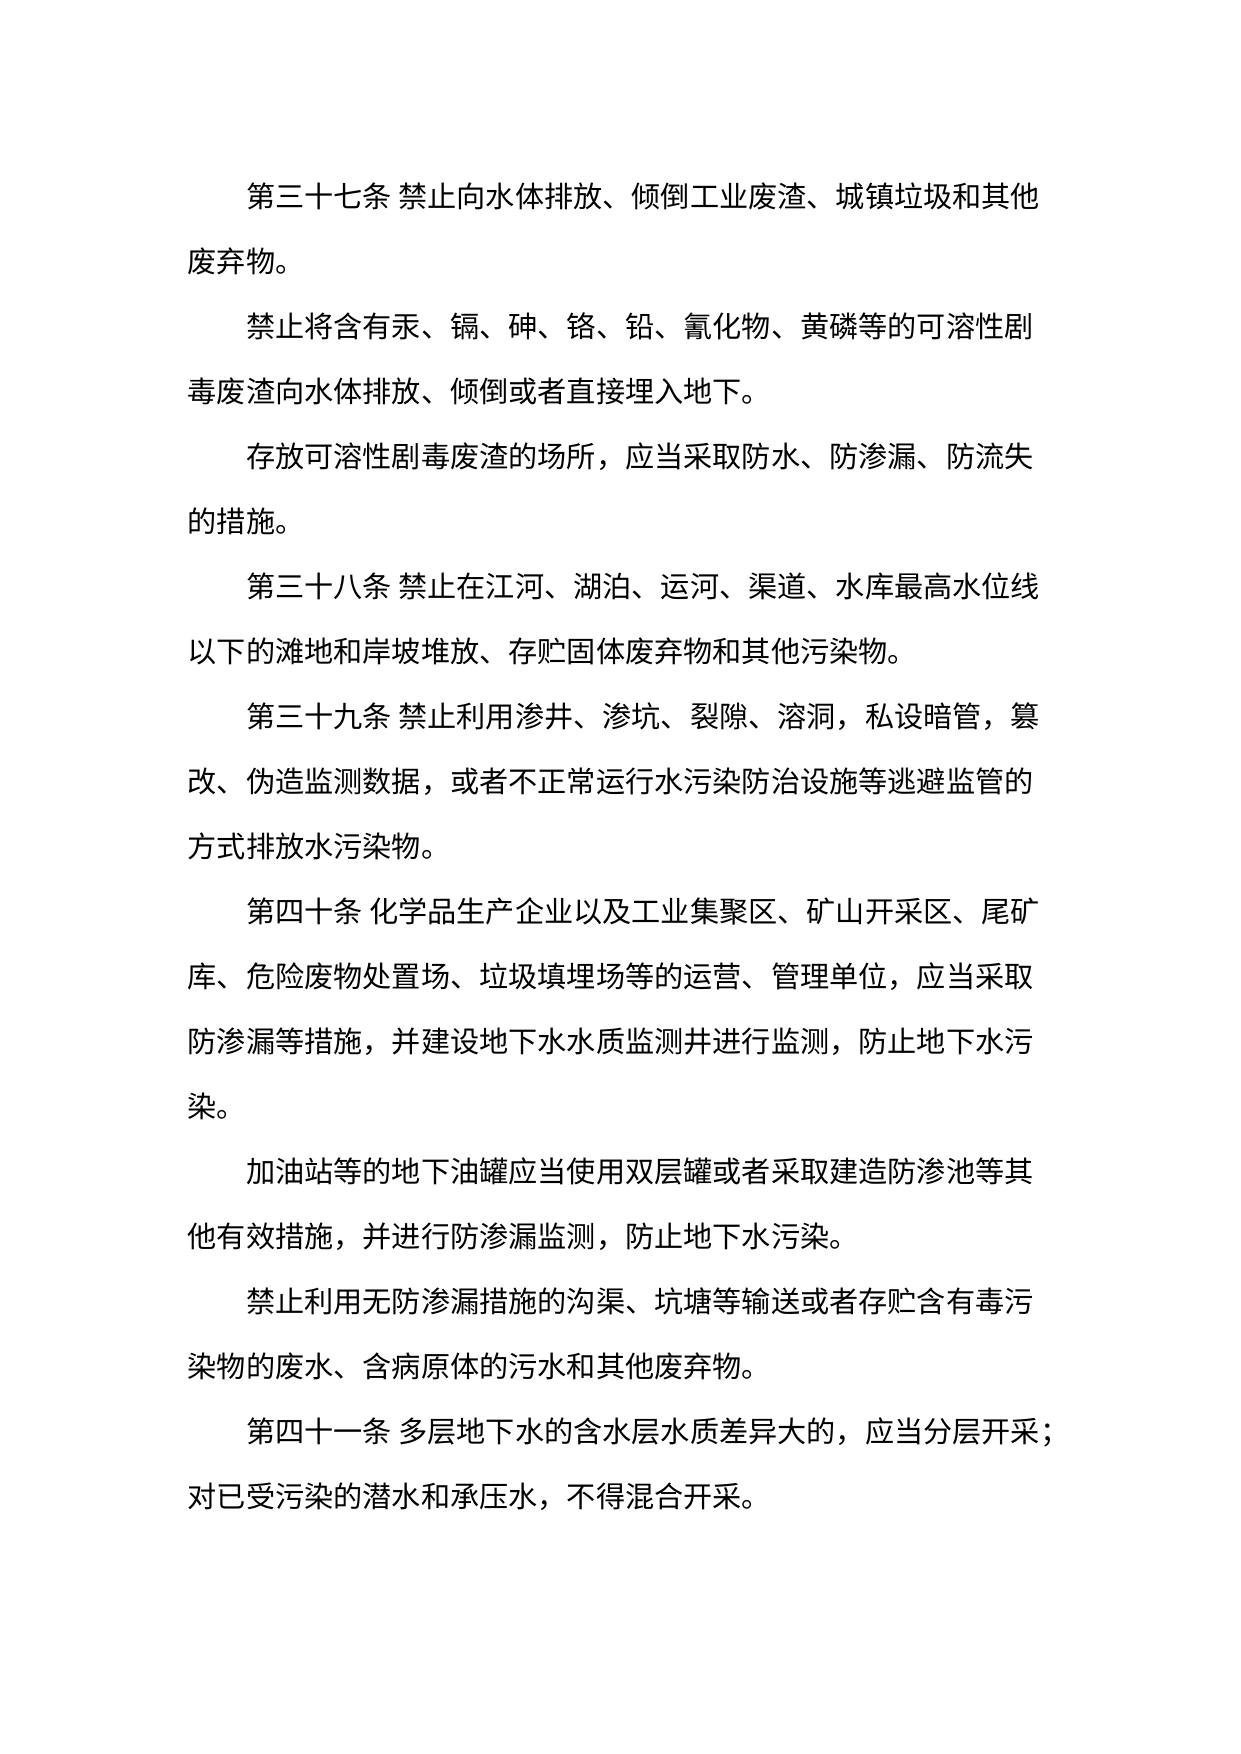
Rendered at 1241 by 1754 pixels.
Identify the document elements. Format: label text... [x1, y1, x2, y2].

text 第三十八条 禁止在江河、湖泊、运河、渠道、水库最高水位线以下的滩地和岸坡堆放、存贮固体废弃物和其他污染物。 [187, 552, 1053, 682]
text 存放可溶性剧毒废渣的场所，应当采取防水、防渗漏、防流失的措施。 [187, 422, 1053, 552]
text 禁止利用无防渗漏措施的沟渠、坑塘等输送或者存贮含有毒污染物的废水、含病原体的污水和其他废弃物。 [187, 1267, 1053, 1397]
text 第四十条 化学品生产企业以及工业集聚区、矿山开采区、尾矿库、危险废物处置场、垃圾填埋场等的运营、管理单位，应当采取防渗漏等措施，并建设地下水水质监测井进行监测，防止地下水污染。 [187, 877, 1053, 1137]
text 第四十一条 多层地下水的含水层水质差异大的，应当分层开采；对已受污染的潜水和承压水，不得混合开采。 [187, 1397, 1053, 1527]
text 第三十九条 禁止利用渗井、渗坑、裂隙、溶洞，私设暗管，篡改、伪造监测数据，或者不正常运行水污染防治设施等逃避监管的方式排放水污染物。 [187, 682, 1053, 877]
text 加油站等的地下油罐应当使用双层罐或者采取建造防渗池等其他有效措施，并进行防渗漏监测，防止地下水污染。 [187, 1137, 1053, 1267]
text 禁止将含有汞、镉、砷、铬、铅、氰化物、黄磷等的可溶性剧毒废渣向水体排放、倾倒或者直接埋入地下。 [187, 292, 1053, 422]
text 第三十七条 禁止向水体排放、倾倒工业废渣、城镇垃圾和其他废弃物。 [187, 162, 1053, 292]
